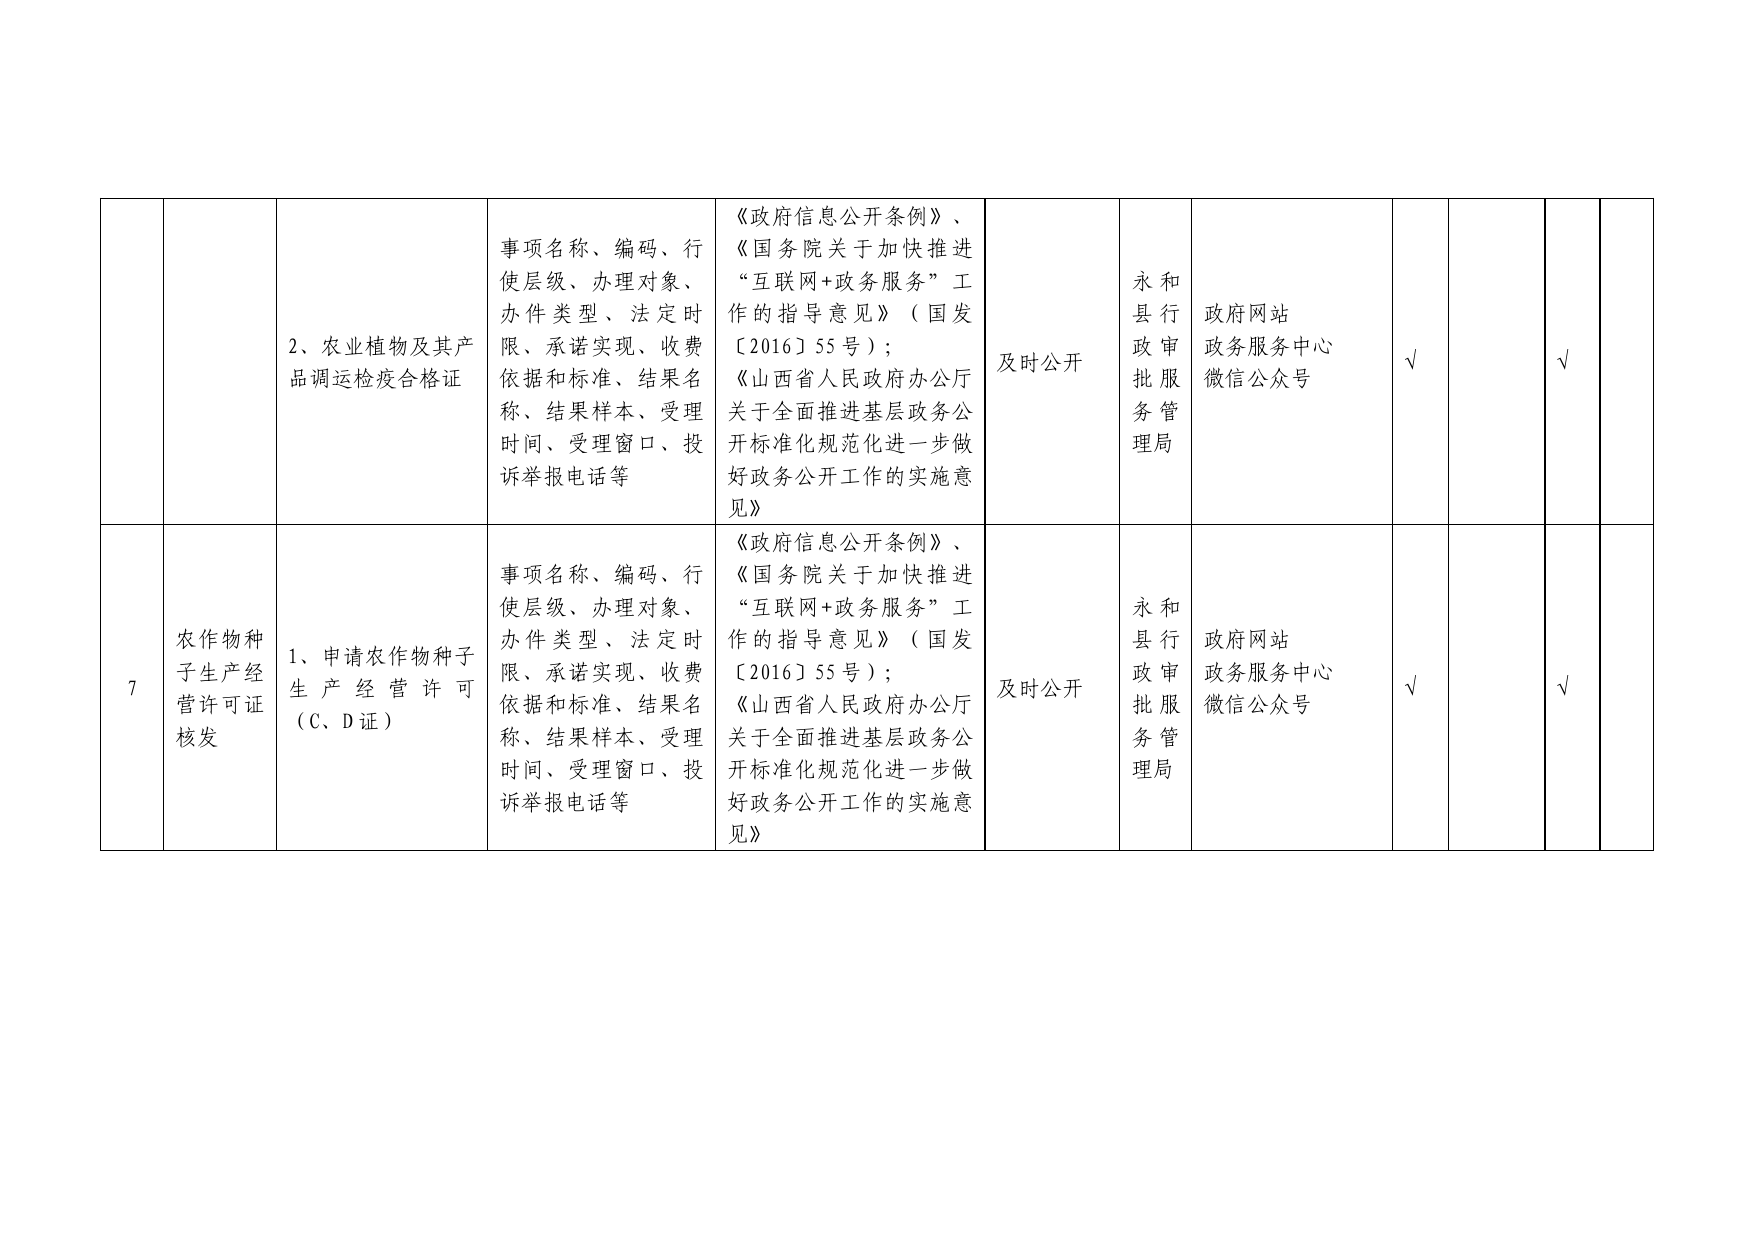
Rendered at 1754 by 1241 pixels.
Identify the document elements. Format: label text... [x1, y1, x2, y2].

table_cell 1、申请农作物种子生产经营许可（C、D证） [277, 525, 487, 850]
table_cell 及时公开 [986, 199, 1119, 524]
table_cell √ [1546, 525, 1599, 850]
table_cell 政府网站 政务服务中心 微信公众号 [1192, 525, 1392, 850]
table_cell 及时公开 [986, 525, 1119, 850]
table_cell 政府网站 政务服务中心 微信公众号 [1192, 199, 1392, 524]
table_cell √ [1393, 525, 1448, 850]
table_cell 事项名称、编码、行使层级、办理对象、办件类型、法定时限、承诺实现、收费依据和标准、结果名称、结果样本、受理时间、受理窗口、投诉举报电话等 [488, 199, 715, 524]
table_cell 永和县行政审批服务管理局 [1120, 525, 1191, 850]
table_cell [164, 199, 276, 524]
table_cell [1449, 199, 1544, 524]
table_cell [101, 199, 163, 524]
table_cell 《政府信息公开条例》、《国务院关于加快推进“互联网+政务服务”工作的指导意见》（国发〔2016〕55号）； 《山西省人民政府办公厅关于全面推进基层政务公开标准化规范化进一步做好政务公开工作的实施意见》 [716, 525, 984, 850]
table_cell 永和县行政审批服务管理局 [1120, 199, 1191, 524]
table_cell 事项名称、编码、行使层级、办理对象、办件类型、法定时限、承诺实现、收费依据和标准、结果名称、结果样本、受理时间、受理窗口、投诉举报电话等 [488, 525, 715, 850]
table_cell 《政府信息公开条例》、《国务院关于加快推进“互联网+政务服务”工作的指导意见》（国发〔2016〕55号）； 《山西省人民政府办公厅关于全面推进基层政务公开标准化规范化进一步做好政务公开工作的实施意见》 [716, 199, 984, 524]
table_cell √ [1393, 199, 1448, 524]
table_cell [1449, 525, 1544, 850]
table_cell [1601, 525, 1653, 850]
table_cell 农作物种子生产经营许可证核发 [164, 525, 276, 850]
table_cell 7 [101, 525, 163, 850]
table_cell √ [1546, 199, 1599, 524]
table_cell 2、农业植物及其产品调运检疫合格证 [277, 199, 487, 524]
table_cell [1601, 199, 1653, 524]
